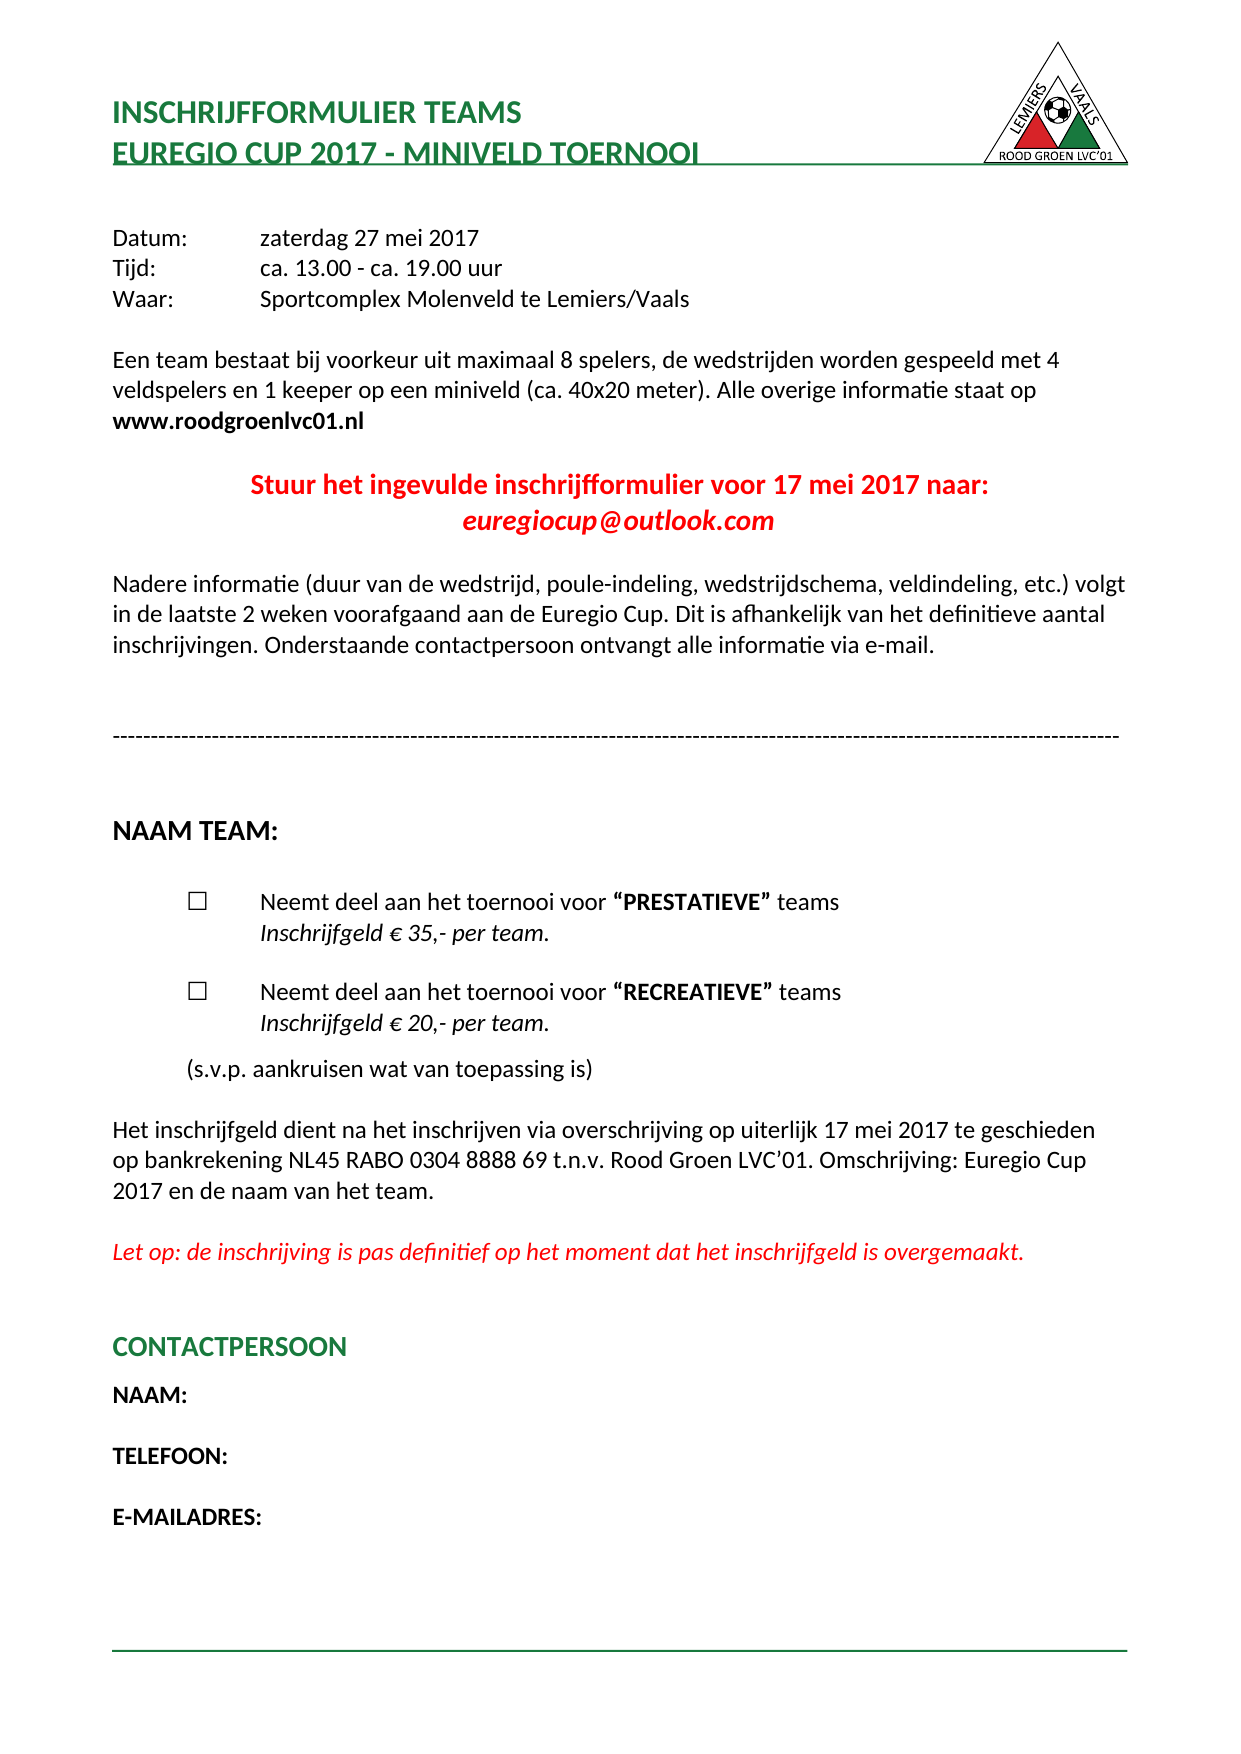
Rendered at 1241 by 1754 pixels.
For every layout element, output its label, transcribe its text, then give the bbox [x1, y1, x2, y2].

text euregiocup@outlook.com [112, 502, 1128, 537]
text NAAM: [112, 1379, 1128, 1409]
text NAAM TEAM: [112, 812, 1128, 848]
text Het inschrijfgeld dient na het inschrijven via overschrijving op uiterlijk 17 mei 2017 te geschieden op bankrekening NL45 RABO 0304 8888 69 t.n.v. Rood Groen LVC’01. Omschrijving: Euregio Cup 2017 en de naam van het team. [112, 1114, 1128, 1206]
text Inschrijfgeld € 20,- per team. [112, 1007, 1128, 1038]
text TELEFOON: [112, 1440, 1128, 1470]
text Een team bestaat bij voorkeur uit maximaal 8 spelers, de wedstrijden worden gespeeld met 4 veldspelers en 1 keeper op een miniveld (ca. 40x20 meter). Alle overige informatie staat op www.roodgroenlvc01.nl [112, 344, 1128, 436]
text Datum: zaterdag 27 mei 2017 [112, 222, 1128, 252]
text Tijd: ca. 13.00 - ca. 19.00 uur [112, 252, 1128, 283]
text Inschrijfgeld € 35,- per team. [112, 917, 1128, 948]
text (s.v.p. aankruisen wat van toepassing is) [186, 1053, 1128, 1084]
text Neemt deel aan het toernooi voor “PRESTATIEVE” teams [112, 883, 1128, 917]
text Let op: de inschrijving is pas definitief op het moment dat het inschrijfgeld is overgemaakt. [112, 1236, 1128, 1267]
text Nadere informatie (duur van de wedstrijd, poule-indeling, wedstrijdschema, veldindeling, etc.) volgt in de laatste 2 weken voorafgaand aan de Euregio Cup. Dit is afhankelijk van het definitieve aantal inschrijvingen. Onderstaande contactpersoon ontvangt alle informatie via e-mail. [112, 568, 1128, 659]
text Stuur het ingevulde inschrijfformulier voor 17 mei 2017 naar: [112, 466, 1128, 502]
text Waar: Sportcomplex Molenveld te Lemiers/Vaals [112, 283, 1128, 313]
text ------------------------------------------------------------------------------------------------------------------------------------ [112, 720, 1128, 751]
text E-MAILADRES: [112, 1501, 1128, 1531]
text CONTACTPERSOON [112, 1328, 1128, 1363]
text Neemt deel aan het toernooi voor “RECREATIEVE” teams [112, 973, 1128, 1007]
